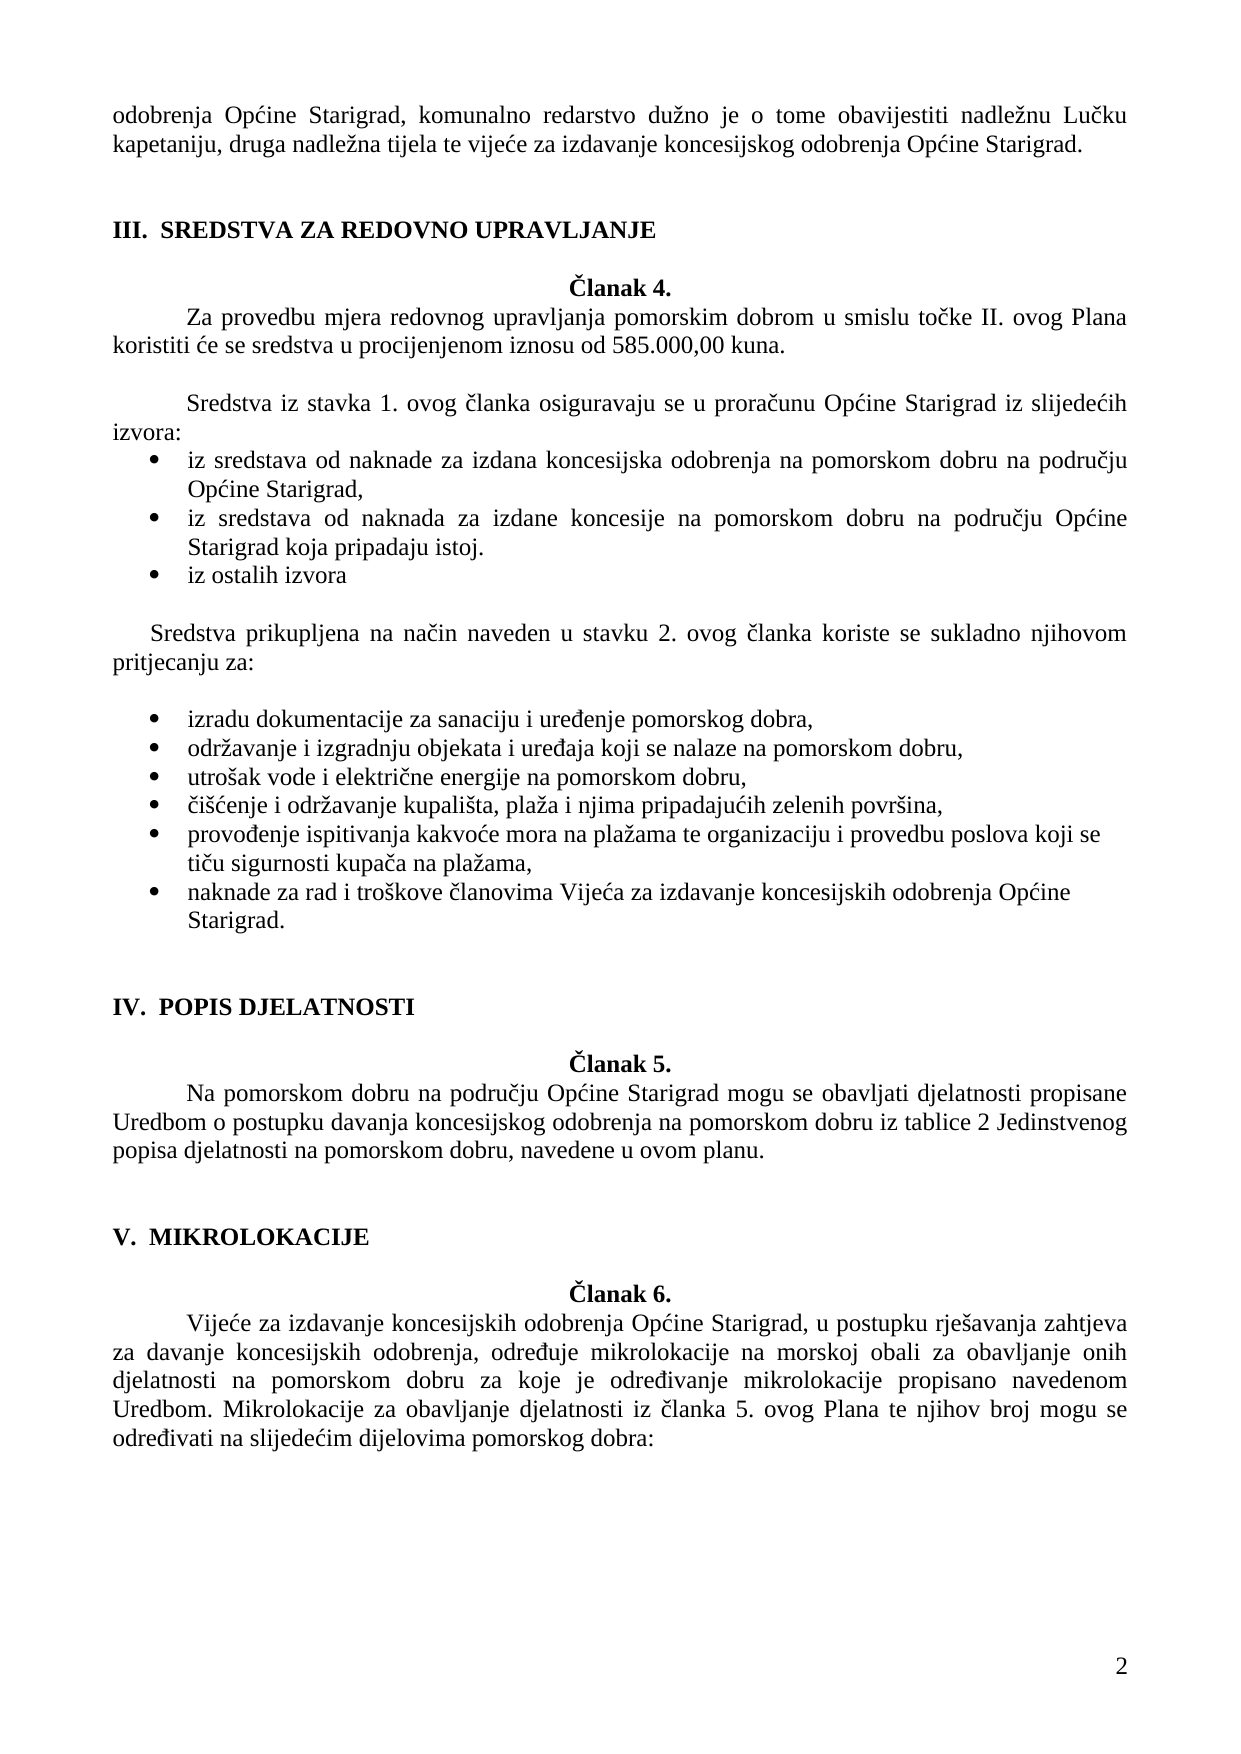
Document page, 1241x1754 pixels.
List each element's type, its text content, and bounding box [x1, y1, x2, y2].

list iz sredstava od naknada za izdane koncesije na pomorskom dobru na području Općine Starigrad koja pripadaju istoj. [150, 503, 1128, 560]
text III. SREDSTVA ZA REDOVNO UPRAVLJANJE [112, 215, 1128, 244]
text Članak 5. [112, 1049, 1128, 1078]
list utrošak vode i električne energije na pomorskom dobru, [150, 762, 1128, 790]
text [112, 100, 1128, 158]
list naknade za rad i troškove članovima Vijeća za izdavanje koncesijskih odobrenja Općine Starigrad. [150, 877, 1128, 934]
text Članak 4. [112, 273, 1128, 302]
list izradu dokumentacije za sanaciju i uređenje pomorskog dobra, [150, 704, 1128, 733]
text Sredstva iz stavka 1. ovog članka osiguravaju se u proračunu Općine Starigrad iz slijedećih izvora: [112, 388, 1128, 445]
text Sredstva prikupljena na način naveden u stavku 2. ovog članka koriste se sukladno njihovom pritjecanju za: [112, 618, 1128, 675]
list iz ostalih izvora [150, 560, 1128, 589]
list iz sredstava od naknade za izdana koncesijska odobrenja na pomorskom dobru na području Općine Starigrad, [150, 445, 1128, 503]
text V. MIKROLOKACIJE [112, 1222, 1128, 1250]
text Za provedbu mjera redovnog upravljanja pomorskim dobrom u smislu točke II. ovog Plana koristiti će se sredstva u procijenjenom iznosu od 585.000,00 kuna. [112, 302, 1128, 359]
text Vijeće za izdavanje koncesijskih odobrenja Općine Starigrad, u postupku rješavanja zahtjeva za davanje koncesijskih odobrenja, određuje mikrolokacije na morskoj obali za obavljanje onih djelatnosti na pomorskom dobru za koje je određivanje mikrolokacije propisano navedenom Uredbom. Mikrolokacije za obavljanje djelatnosti iz članka 5. ovog Plana te njihov broj mogu se određivati na slijedećim dijelovima pomorskog dobra: [112, 1308, 1128, 1452]
text IV. POPIS DJELATNOSTI [112, 992, 1128, 1020]
text Na pomorskom dobru na području Općine Starigrad mogu se obavljati djelatnosti propisane Uredbom o postupku davanja koncesijskog odobrenja na pomorskom dobru iz tablice 2 Jedinstvenog popisa djelatnosti na pomorskom dobru, navedene u ovom planu. [112, 1078, 1128, 1164]
list provođenje ispitivanja kakvoće mora na plažama te organizaciju i provedbu poslova koji se tiču sigurnosti kupača na plažama, [150, 819, 1128, 877]
text Članak 6. [112, 1279, 1128, 1308]
list čišćenje i održavanje kupališta, plaža i njima pripadajućih zelenih površina, [150, 790, 1128, 819]
list održavanje i izgradnju objekata i uređaja koji se nalaze na pomorskom dobru, [150, 733, 1128, 762]
